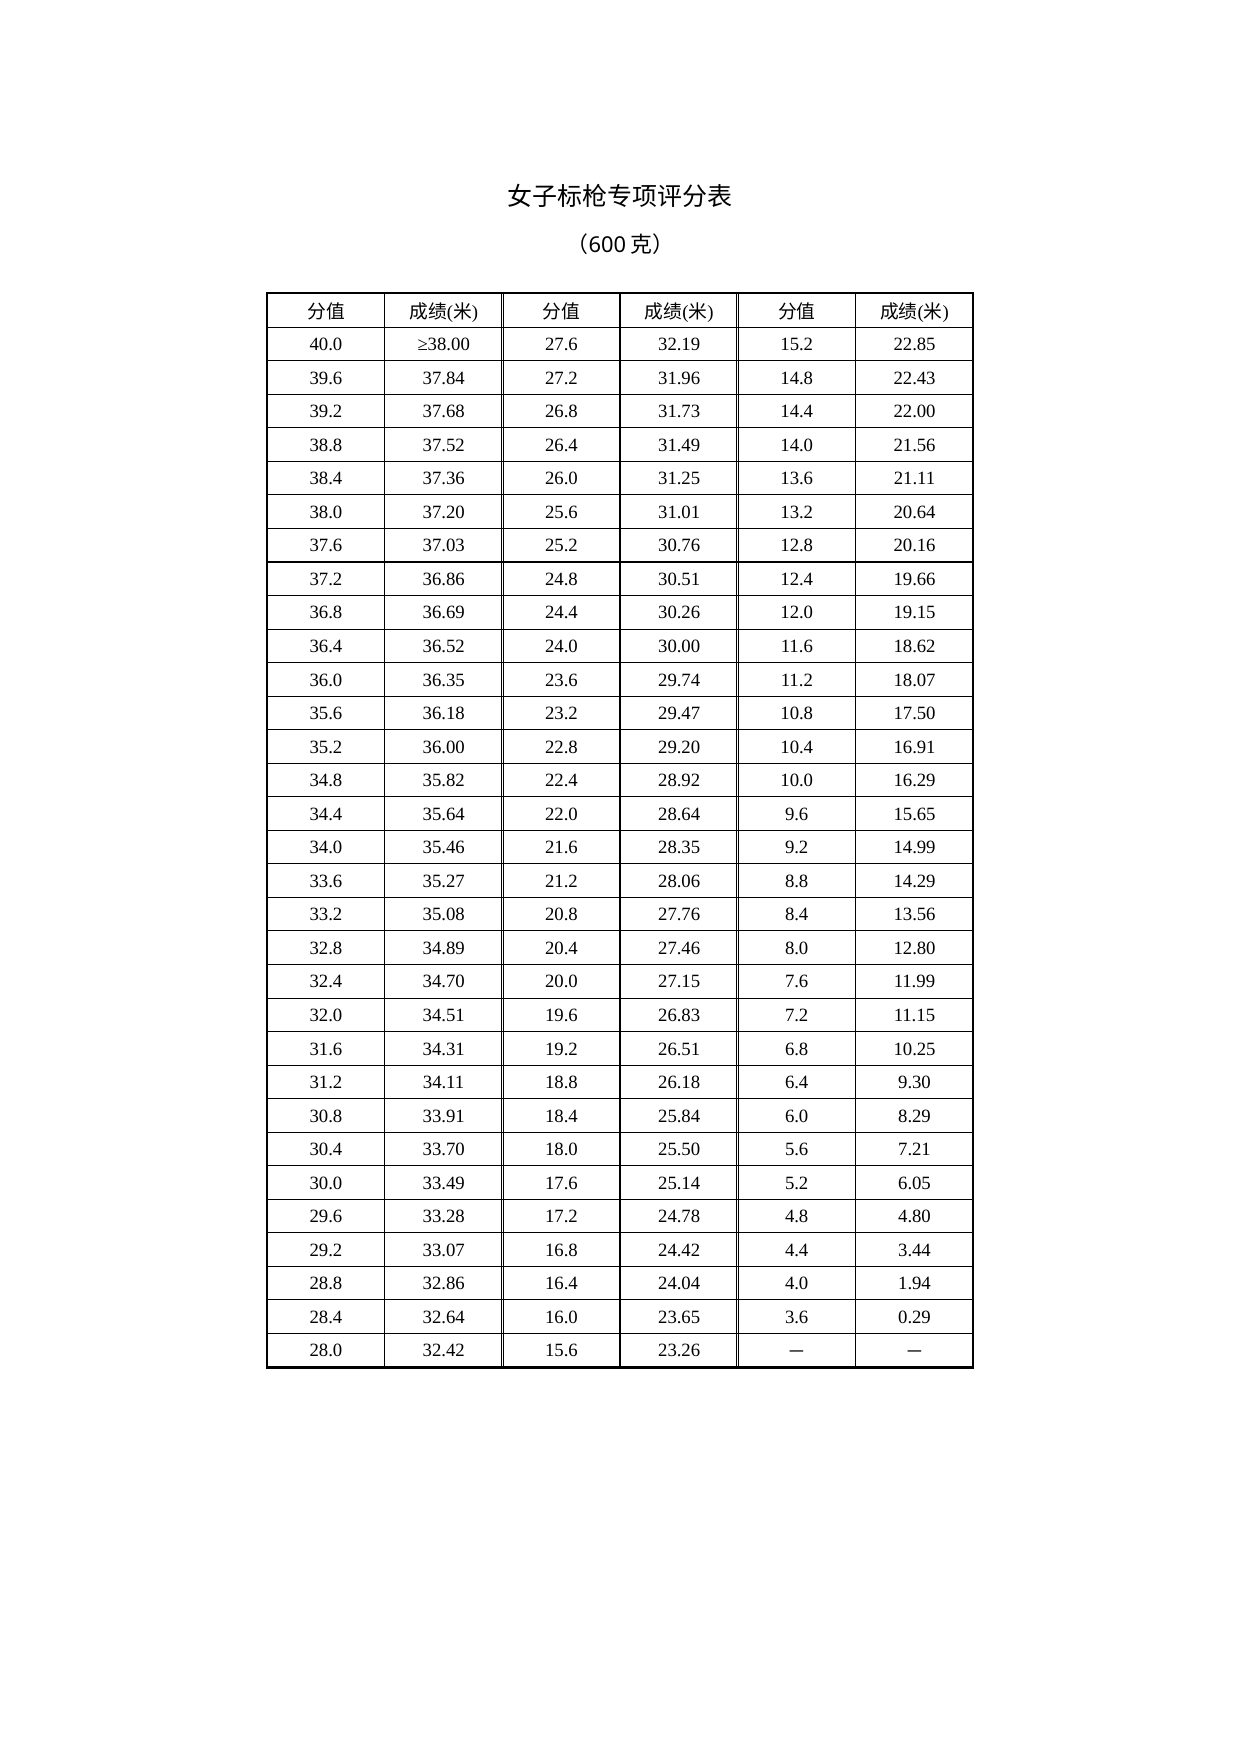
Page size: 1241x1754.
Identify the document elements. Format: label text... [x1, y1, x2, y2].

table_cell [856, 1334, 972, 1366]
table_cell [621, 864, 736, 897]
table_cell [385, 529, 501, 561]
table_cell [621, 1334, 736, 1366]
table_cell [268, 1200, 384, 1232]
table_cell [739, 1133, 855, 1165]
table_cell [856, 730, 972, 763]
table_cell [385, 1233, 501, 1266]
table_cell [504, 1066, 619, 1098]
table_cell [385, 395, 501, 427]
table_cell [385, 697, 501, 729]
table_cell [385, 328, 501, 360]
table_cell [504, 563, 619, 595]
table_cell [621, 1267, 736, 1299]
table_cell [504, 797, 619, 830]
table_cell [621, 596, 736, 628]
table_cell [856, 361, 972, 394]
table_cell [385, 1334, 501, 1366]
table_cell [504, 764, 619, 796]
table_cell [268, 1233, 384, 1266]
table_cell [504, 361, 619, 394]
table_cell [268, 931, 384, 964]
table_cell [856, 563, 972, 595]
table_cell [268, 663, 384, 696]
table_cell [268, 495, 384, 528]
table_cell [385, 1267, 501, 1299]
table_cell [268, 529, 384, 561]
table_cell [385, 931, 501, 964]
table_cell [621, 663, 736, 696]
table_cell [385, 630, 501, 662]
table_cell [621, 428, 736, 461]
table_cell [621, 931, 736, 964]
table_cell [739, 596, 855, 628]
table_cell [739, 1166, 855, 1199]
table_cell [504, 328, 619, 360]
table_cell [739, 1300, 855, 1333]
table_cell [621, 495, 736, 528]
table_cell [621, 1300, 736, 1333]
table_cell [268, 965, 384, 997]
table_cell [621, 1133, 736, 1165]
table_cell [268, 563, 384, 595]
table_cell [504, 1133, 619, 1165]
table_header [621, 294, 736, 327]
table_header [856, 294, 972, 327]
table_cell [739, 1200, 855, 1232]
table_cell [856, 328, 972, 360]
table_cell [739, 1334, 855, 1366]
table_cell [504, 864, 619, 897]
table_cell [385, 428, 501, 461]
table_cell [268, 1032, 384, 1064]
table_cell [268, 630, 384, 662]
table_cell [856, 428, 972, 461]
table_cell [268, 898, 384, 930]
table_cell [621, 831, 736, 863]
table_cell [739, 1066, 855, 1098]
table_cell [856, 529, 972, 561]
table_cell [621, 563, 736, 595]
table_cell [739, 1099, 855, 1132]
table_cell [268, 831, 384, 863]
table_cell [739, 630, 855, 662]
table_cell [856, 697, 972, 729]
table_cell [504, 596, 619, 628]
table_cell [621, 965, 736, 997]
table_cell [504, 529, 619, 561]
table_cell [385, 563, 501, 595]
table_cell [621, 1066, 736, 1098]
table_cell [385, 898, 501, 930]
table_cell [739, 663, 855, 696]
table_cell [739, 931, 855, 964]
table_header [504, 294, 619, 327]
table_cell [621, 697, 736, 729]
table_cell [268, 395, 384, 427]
text 女子标枪专项评分表 [187, 162, 1053, 227]
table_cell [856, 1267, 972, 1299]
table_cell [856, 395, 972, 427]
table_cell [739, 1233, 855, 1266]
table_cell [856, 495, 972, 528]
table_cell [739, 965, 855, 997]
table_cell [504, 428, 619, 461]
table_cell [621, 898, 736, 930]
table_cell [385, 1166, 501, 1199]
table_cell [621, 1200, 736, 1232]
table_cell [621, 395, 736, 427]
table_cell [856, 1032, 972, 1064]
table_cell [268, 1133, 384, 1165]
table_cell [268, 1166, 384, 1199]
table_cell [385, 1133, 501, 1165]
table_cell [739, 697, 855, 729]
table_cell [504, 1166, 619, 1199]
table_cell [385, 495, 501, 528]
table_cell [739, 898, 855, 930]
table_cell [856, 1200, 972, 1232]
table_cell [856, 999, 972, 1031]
text （600克） [187, 227, 1053, 259]
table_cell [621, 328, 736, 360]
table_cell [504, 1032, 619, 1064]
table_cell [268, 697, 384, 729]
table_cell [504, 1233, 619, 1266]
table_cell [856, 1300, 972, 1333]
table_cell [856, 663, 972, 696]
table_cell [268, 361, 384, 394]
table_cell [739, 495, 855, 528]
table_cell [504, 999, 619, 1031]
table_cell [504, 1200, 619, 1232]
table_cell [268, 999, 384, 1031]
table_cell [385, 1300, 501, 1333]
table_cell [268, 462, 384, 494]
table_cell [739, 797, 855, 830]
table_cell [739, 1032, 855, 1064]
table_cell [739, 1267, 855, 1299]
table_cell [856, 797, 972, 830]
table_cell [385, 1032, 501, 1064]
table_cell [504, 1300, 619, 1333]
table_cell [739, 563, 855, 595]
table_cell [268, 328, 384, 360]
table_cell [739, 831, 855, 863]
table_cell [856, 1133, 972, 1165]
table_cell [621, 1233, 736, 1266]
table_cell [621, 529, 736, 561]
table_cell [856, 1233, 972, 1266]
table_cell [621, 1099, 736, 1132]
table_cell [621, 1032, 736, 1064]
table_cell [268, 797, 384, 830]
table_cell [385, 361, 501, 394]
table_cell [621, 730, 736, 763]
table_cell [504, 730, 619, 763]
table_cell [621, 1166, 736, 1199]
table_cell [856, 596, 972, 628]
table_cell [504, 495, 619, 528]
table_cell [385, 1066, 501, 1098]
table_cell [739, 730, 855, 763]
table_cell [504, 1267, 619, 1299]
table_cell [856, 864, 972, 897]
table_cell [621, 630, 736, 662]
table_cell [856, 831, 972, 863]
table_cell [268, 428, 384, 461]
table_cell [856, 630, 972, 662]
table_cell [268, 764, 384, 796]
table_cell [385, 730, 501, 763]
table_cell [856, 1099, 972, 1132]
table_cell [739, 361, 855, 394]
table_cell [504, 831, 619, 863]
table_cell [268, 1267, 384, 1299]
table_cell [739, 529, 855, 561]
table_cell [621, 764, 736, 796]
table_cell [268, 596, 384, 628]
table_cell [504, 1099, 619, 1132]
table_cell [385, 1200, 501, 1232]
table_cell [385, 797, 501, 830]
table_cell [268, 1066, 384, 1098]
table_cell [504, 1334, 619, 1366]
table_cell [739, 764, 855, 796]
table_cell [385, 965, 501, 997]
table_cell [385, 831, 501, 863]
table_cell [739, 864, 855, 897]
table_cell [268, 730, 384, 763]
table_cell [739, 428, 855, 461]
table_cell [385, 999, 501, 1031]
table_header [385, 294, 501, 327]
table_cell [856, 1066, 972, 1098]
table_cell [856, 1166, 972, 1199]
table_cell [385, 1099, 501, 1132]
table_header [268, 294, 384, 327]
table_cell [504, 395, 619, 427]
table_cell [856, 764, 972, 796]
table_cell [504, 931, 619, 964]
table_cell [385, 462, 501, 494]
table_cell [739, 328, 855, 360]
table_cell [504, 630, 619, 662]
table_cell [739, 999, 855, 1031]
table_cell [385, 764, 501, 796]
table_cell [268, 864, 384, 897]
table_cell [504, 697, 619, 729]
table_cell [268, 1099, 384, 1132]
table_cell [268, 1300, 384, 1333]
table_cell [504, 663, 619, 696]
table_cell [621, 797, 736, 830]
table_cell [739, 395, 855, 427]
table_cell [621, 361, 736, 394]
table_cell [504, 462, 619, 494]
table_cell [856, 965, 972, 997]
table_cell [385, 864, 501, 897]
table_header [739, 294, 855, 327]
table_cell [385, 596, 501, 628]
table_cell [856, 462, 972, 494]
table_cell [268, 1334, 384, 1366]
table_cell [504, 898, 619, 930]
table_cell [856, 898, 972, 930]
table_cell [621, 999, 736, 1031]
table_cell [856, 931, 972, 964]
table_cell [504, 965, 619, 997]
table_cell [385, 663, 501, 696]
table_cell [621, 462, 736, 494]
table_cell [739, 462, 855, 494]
